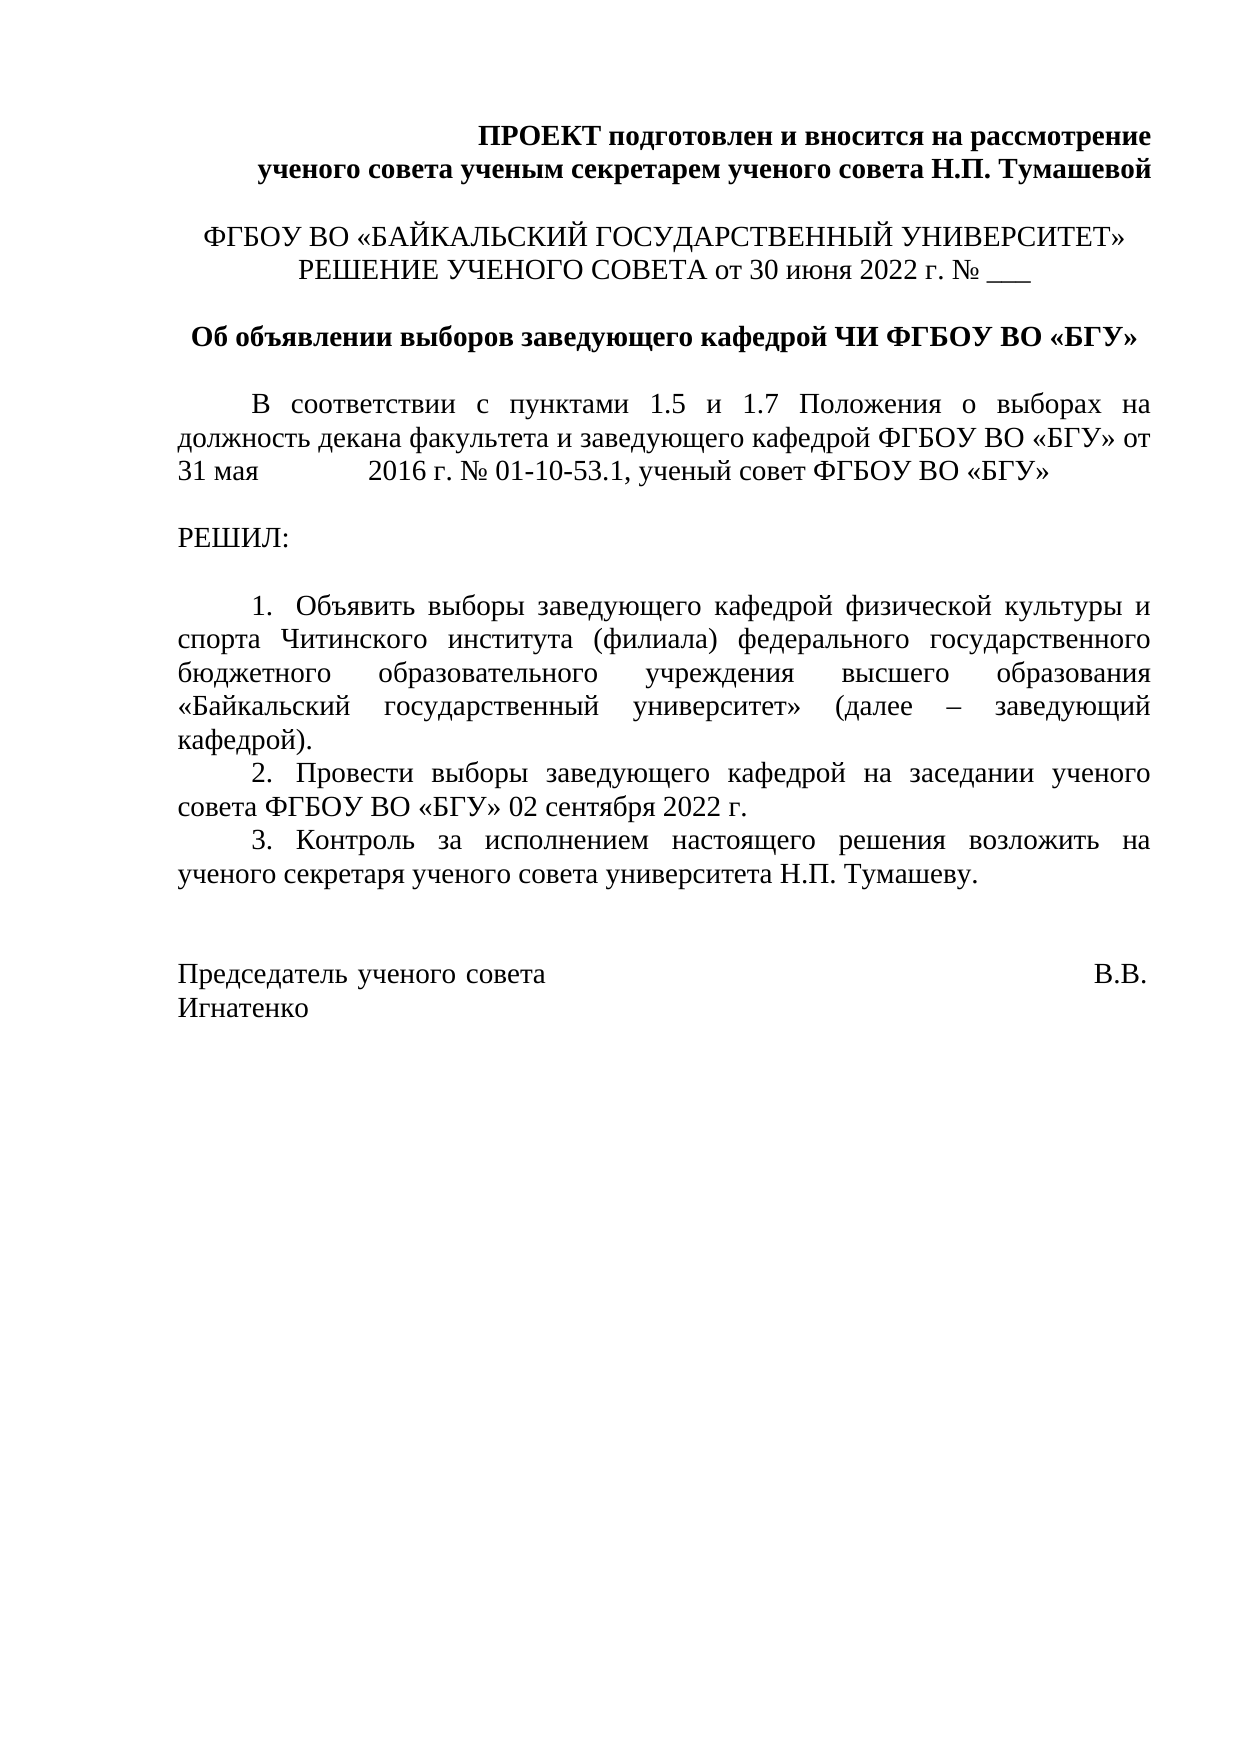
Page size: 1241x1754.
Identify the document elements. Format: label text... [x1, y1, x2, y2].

text РЕШЕНИЕ УЧЕНОГО СОВЕТА от 30 июня 2022 г. № ___ [177, 252, 1152, 286]
text ПРОЕКТ подготовлен и вносится на рассмотрение [177, 118, 1152, 152]
text 3. Контроль за исполнением настоящего решения возложить на ученого секретаря ученого совета университета Н.П. Тумашеву. [177, 822, 1152, 889]
list Объявить выборы заведующего кафедрой физической культуры и спорта Читинского института (филиала) федерального государственного бюджетного образовательного учреждения высшего образования «Байкальский государственный университет» (далее – заведующий кафедрой). [177, 588, 1152, 755]
text В соответствии с пунктами 1.5 и 1.7 Положения о выборах на должность декана факультета и заведующего кафедрой ФГБОУ ВО «БГУ» от 31 мая 2016 г. № 01-10-53.1, ученый совет ФГБОУ ВО «БГУ» [177, 386, 1152, 487]
text ФГБОУ ВО «БАЙКАЛЬСКИЙ ГОСУДАРСТВЕННЫЙ УНИВЕРСИТЕТ» [177, 219, 1152, 252]
text Об объявлении выборов заведующего кафедрой ЧИ ФГБОУ ВО «БГУ» [177, 319, 1152, 353]
list Провести выборы заведующего кафедрой на заседании ученого совета ФГБОУ ВО «БГУ» 02 сентября 2022 г. [177, 755, 1152, 822]
text ученого совета ученым секретарем ученого совета Н.П. Тумашевой [177, 152, 1152, 185]
text Председатель ученого совета В.В. Игнатенко [177, 957, 1152, 1024]
text РЕШИЛ: [177, 521, 1152, 554]
